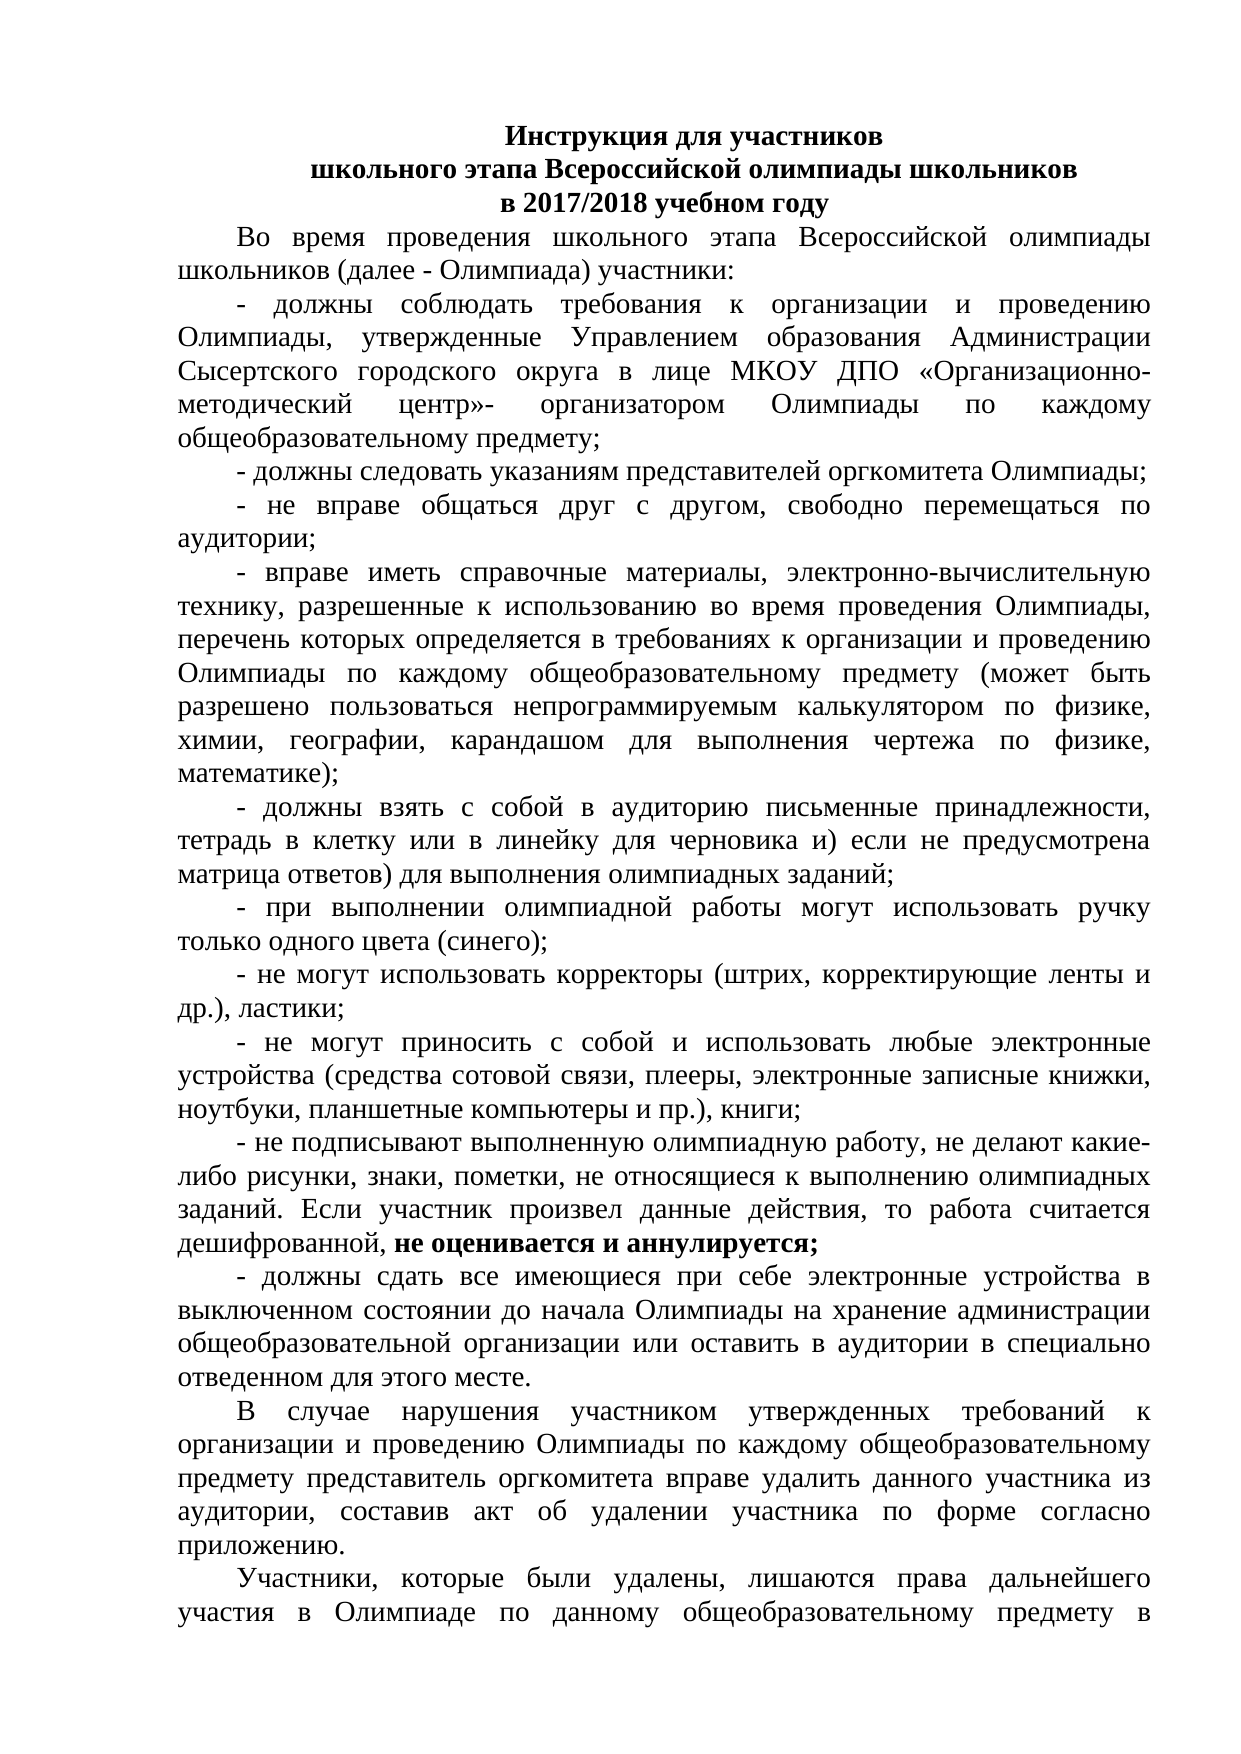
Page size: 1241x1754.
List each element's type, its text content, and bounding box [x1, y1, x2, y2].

text Инструкция для участников [177, 118, 1152, 152]
text - должны соблюдать требования к организации и проведению Олимпиады, утвержденные Управлением образования Администрации Сысертского городского округа в лице МКОУ ДПО «Организационно-методический центр»- организатором Олимпиады по каждому общеобразовательному предмету; [177, 286, 1152, 453]
text - должны следовать указаниям представителей оргкомитета Олимпиады; [177, 453, 1152, 487]
text - вправе иметь справочные материалы, электронно-вычислительную технику, разрешенные к использованию во время проведения Олимпиады, перечень которых определяется в требованиях к организации и проведению Олимпиады по каждому общеобразовательному предмету (может быть разрешено пользоваться непрограммируемым калькулятором по физике, химии, географии, карандашом для выполнения чертежа по физике, математике); [177, 554, 1152, 789]
text школьного этапа Всероссийской олимпиады школьников в 2017/2018 учебном году [177, 152, 1152, 219]
text - не могут приносить с собой и использовать любые электронные устройства (средства сотовой связи, плееры, электронные записные книжки, ноутбуки, планшетные компьютеры и пр.), книги; [177, 1024, 1152, 1124]
text - не подписывают выполненную олимпиадную работу, не делают какие-либо рисунки, знаки, пометки, не относящиеся к выполнению олимпиадных заданий. Если участник произвел данные действия, то работа считается дешифрованной, не оценивается и аннулируется; [177, 1124, 1152, 1258]
text - должны взять с собой в аудиторию письменные принадлежности, тетрадь в клетку или в линейку для черновика и) если не предусмотрена матрица ответов) для выполнения олимпиадных заданий; [177, 789, 1152, 889]
text - не могут использовать корректоры (штрих, корректирующие ленты и др.), ластики; [177, 957, 1152, 1024]
text Во время проведения школьного этапа Всероссийской олимпиады школьников (далее - Олимпиада) участники: [177, 219, 1152, 286]
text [177, 1560, 1152, 1627]
text - должны сдать все имеющиеся при себе электронные устройства в выключенном состоянии до начала Олимпиады на хранение администрации общеобразовательной организации или оставить в аудитории в специально отведенном для этого месте. [177, 1258, 1152, 1393]
text В случае нарушения участником утвержденных требований к организации и проведению Олимпиады по каждому общеобразовательному предмету представитель оргкомитета вправе удалить данного участника из аудитории, составив акт об удалении участника по форме согласно приложению. [177, 1393, 1152, 1560]
text - при выполнении олимпиадной работы могут использовать ручку только одного цвета (синего); [177, 889, 1152, 957]
text - не вправе общаться друг с другом, свободно перемещаться по аудитории; [177, 487, 1152, 554]
